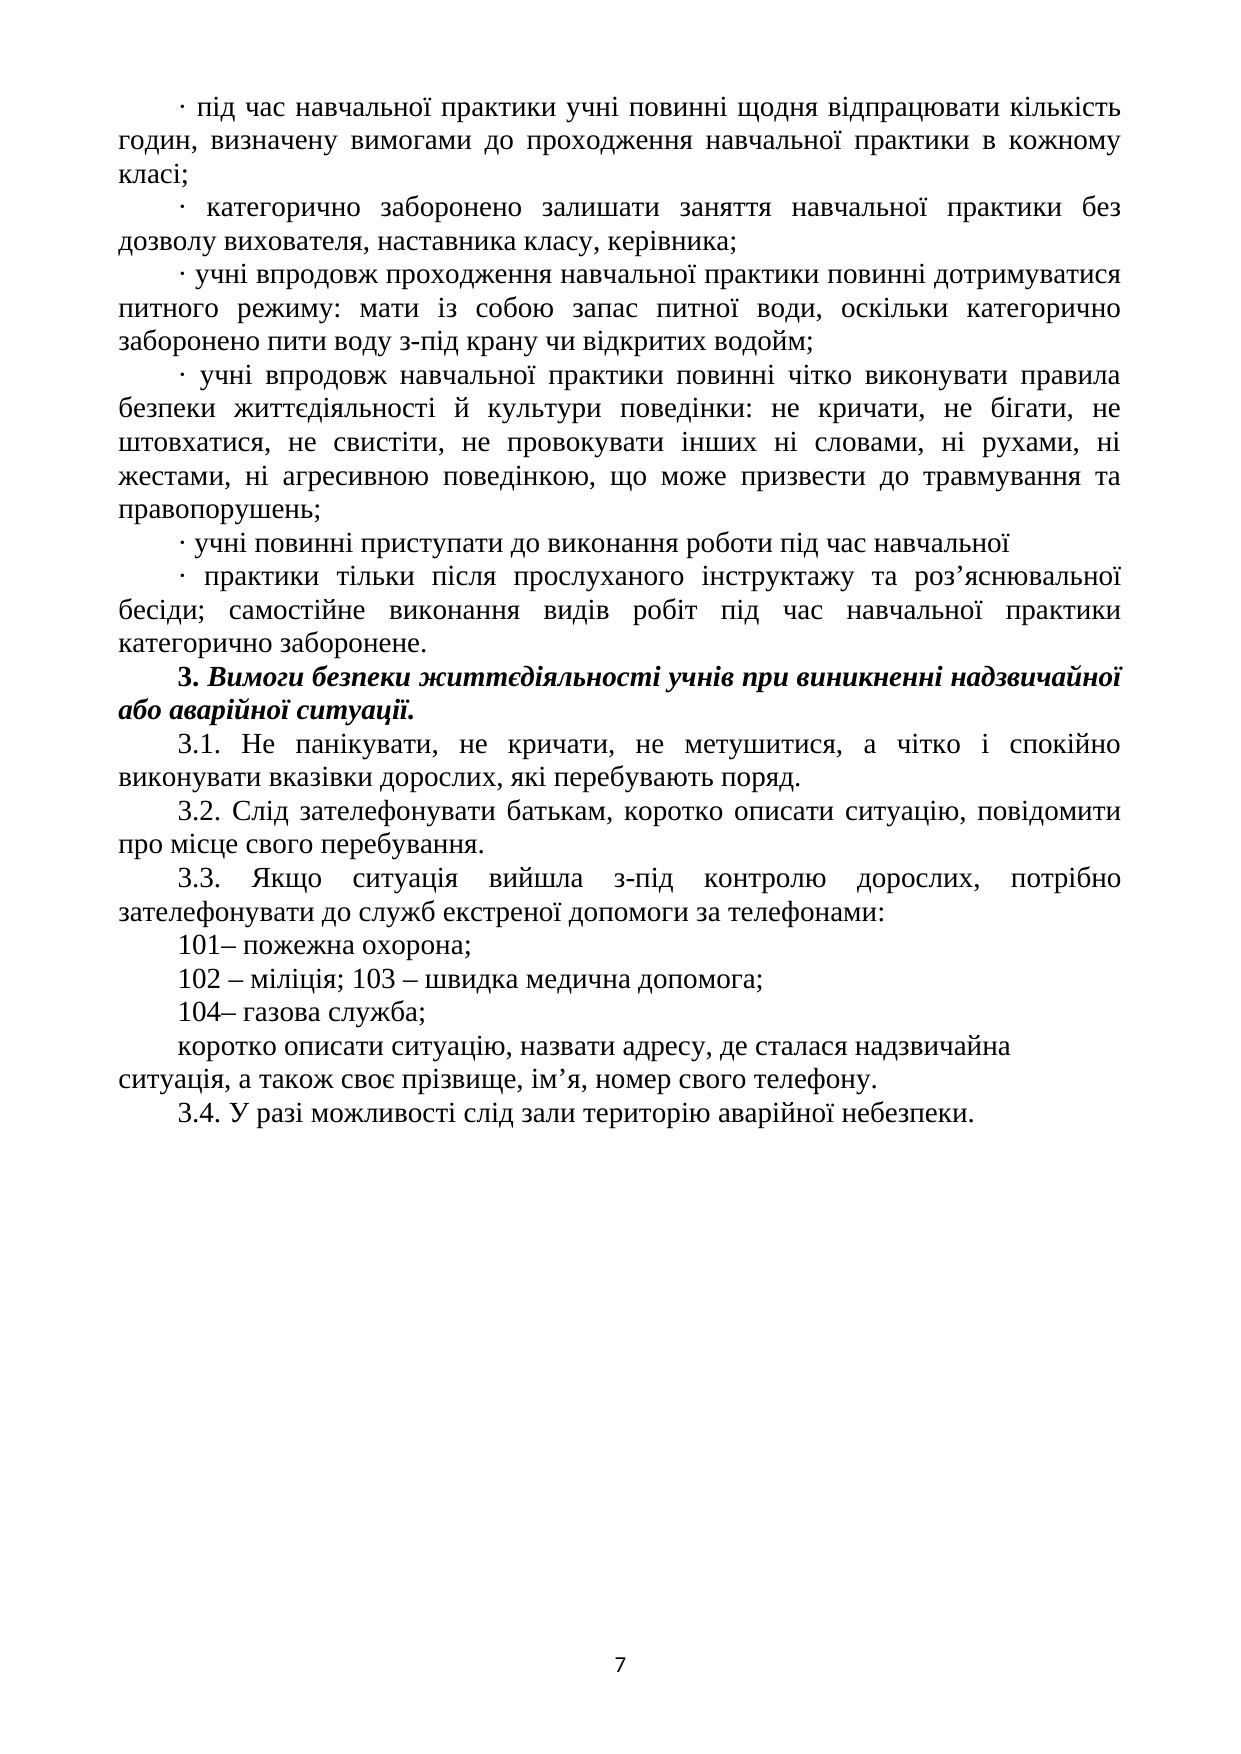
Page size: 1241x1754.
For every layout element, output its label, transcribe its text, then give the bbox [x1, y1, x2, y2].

text · учні повинні приступати до виконання роботи під час навчальної [118, 525, 1122, 558]
text 3. Вимоги безпеки життєдіяльності учнів при виникненні надзвичайної або аварійної ситуації. [118, 659, 1122, 726]
text 104– газова служба; [177, 994, 1122, 1028]
text 3.3. Якщо ситуація вийшла з-під контролю дорослих, потрібно зателефонувати до служб екстреної допомоги за телефонами: [118, 860, 1122, 927]
text 3.4. У разі можливості слід зали територію аварійної небезпеки. [118, 1095, 1122, 1128]
text коротко описати ситуацію, назвати адресу, де сталася надзвичайна ситуація, а також своє прізвище, ім’я, номер свого телефону. [118, 1028, 1122, 1095]
text · під час навчальної практики учні повинні щодня відпрацювати кількість годин, визначену вимогами до проходження навчальної практики в кожному класі; [118, 89, 1122, 189]
text 101– пожежна охорона; [177, 927, 1122, 961]
text 3.1. Не панікувати, не кричати, не метушитися, а чітко і спокійно виконувати вказівки дорослих, які перебувають поряд. [118, 726, 1122, 793]
text · учні впродовж проходження навчальної практики повинні дотримуватися питного режиму: мати із собою запас питної води, оскільки категорично заборонено пити воду з-під крану чи відкритих водойм; [118, 256, 1122, 357]
text · категорично заборонено залишати заняття навчальної практики без дозволу вихователя, наставника класу, керівника; [118, 189, 1122, 256]
text · практики тільки після прослуханого інструктажу та роз’яснювальної бесіди; самостійне виконання видів робіт під час навчальної практики категорично заборонене. [118, 558, 1122, 659]
text 3.2. Слід зателефонувати батькам, коротко описати ситуацію, повідомити про місце свого перебування. [118, 793, 1122, 860]
text 102 – міліція; 103 – швидка медична допомога; [177, 961, 1122, 994]
text · учні впродовж навчальної практики повинні чітко виконувати правила безпеки життєдіяльності й культури поведінки: не кричати, не бігати, не штовхатися, не свистіти, не провокувати інших ні словами, ні рухами, ні жестами, ні агресивною поведінкою, що може призвести до травмування та правопорушень; [118, 357, 1122, 525]
